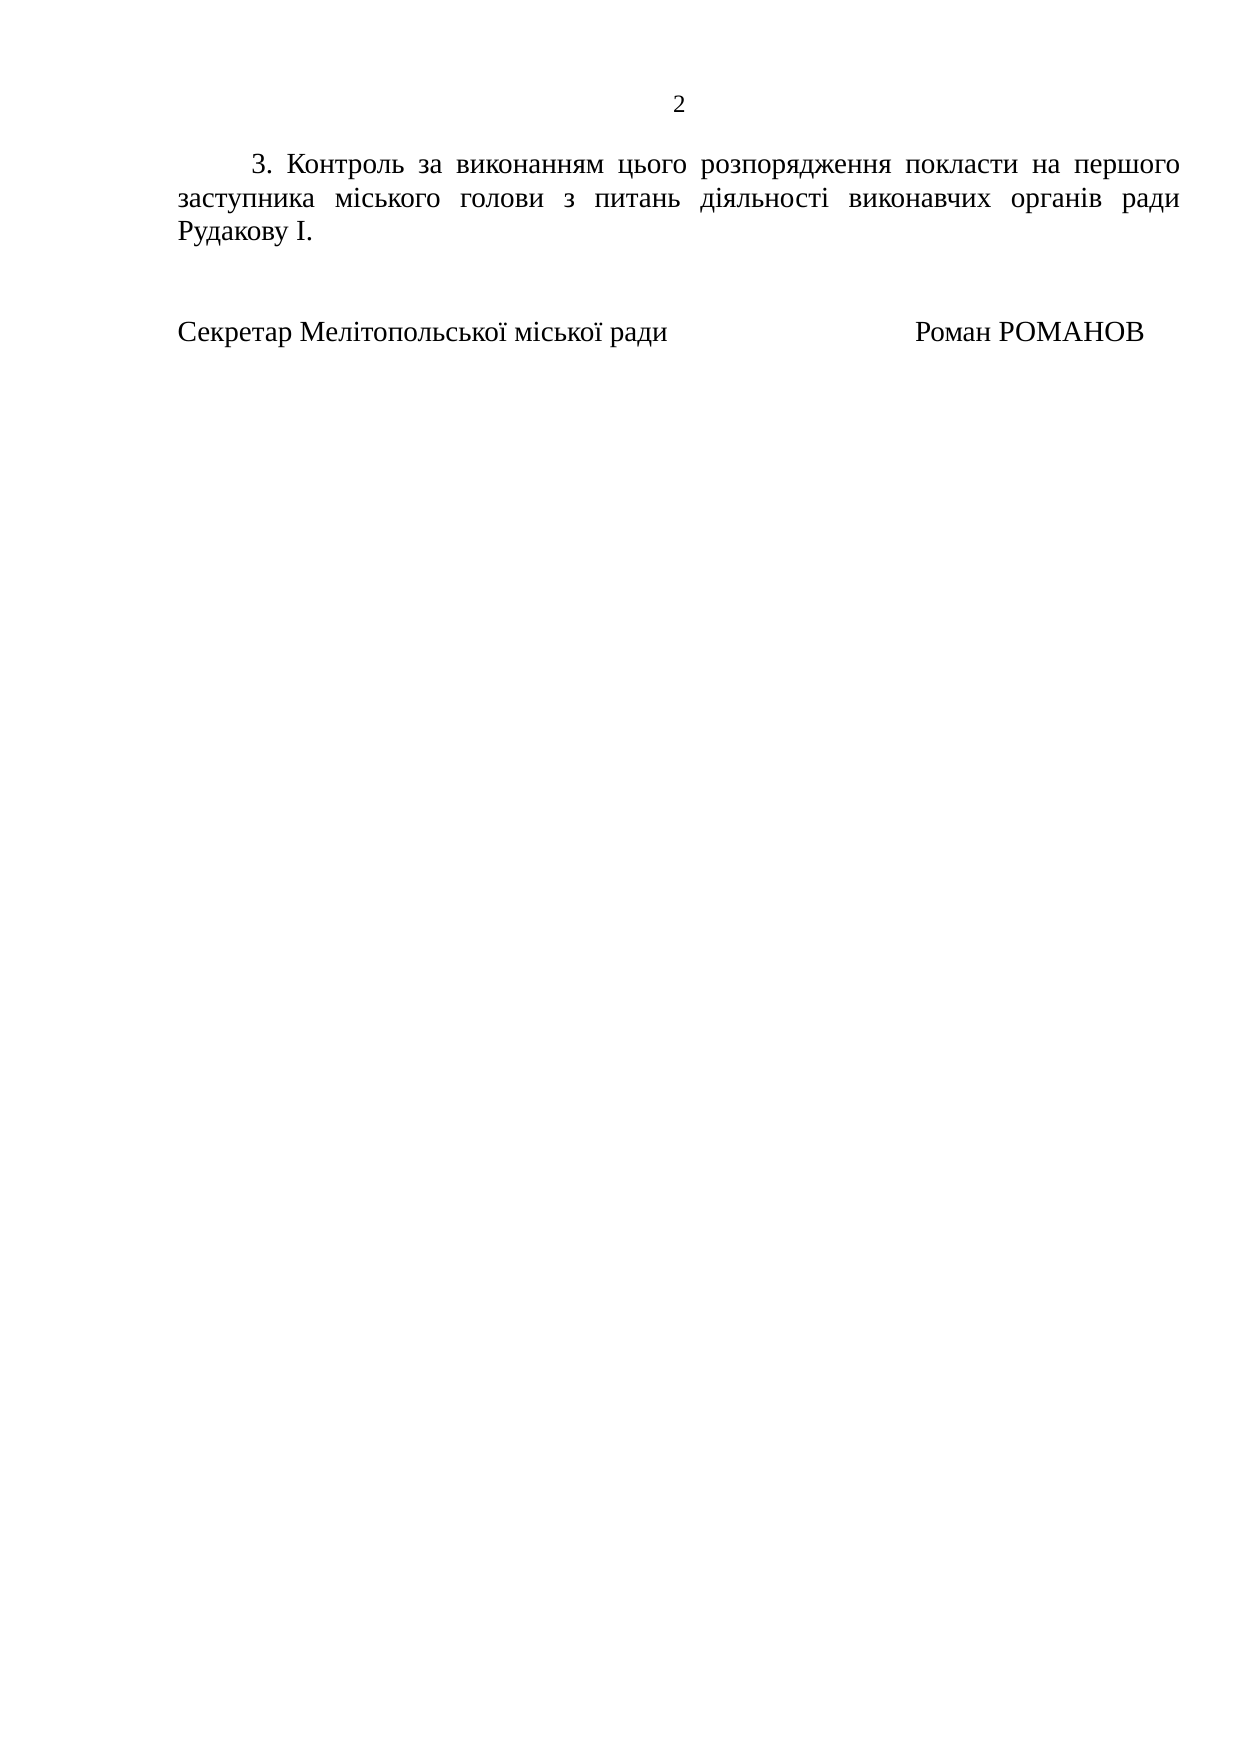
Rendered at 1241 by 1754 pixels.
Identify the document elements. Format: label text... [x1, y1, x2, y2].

text 2 [177, 89, 1181, 117]
text Секретар Мелітопольської міської ради Роман РОМАНОВ [177, 314, 1181, 347]
text 3. Контроль за виконанням цього розпорядження покласти на першого заступника міського голови з питань діяльності виконавчих органів ради Рудакову І. [177, 146, 1181, 247]
